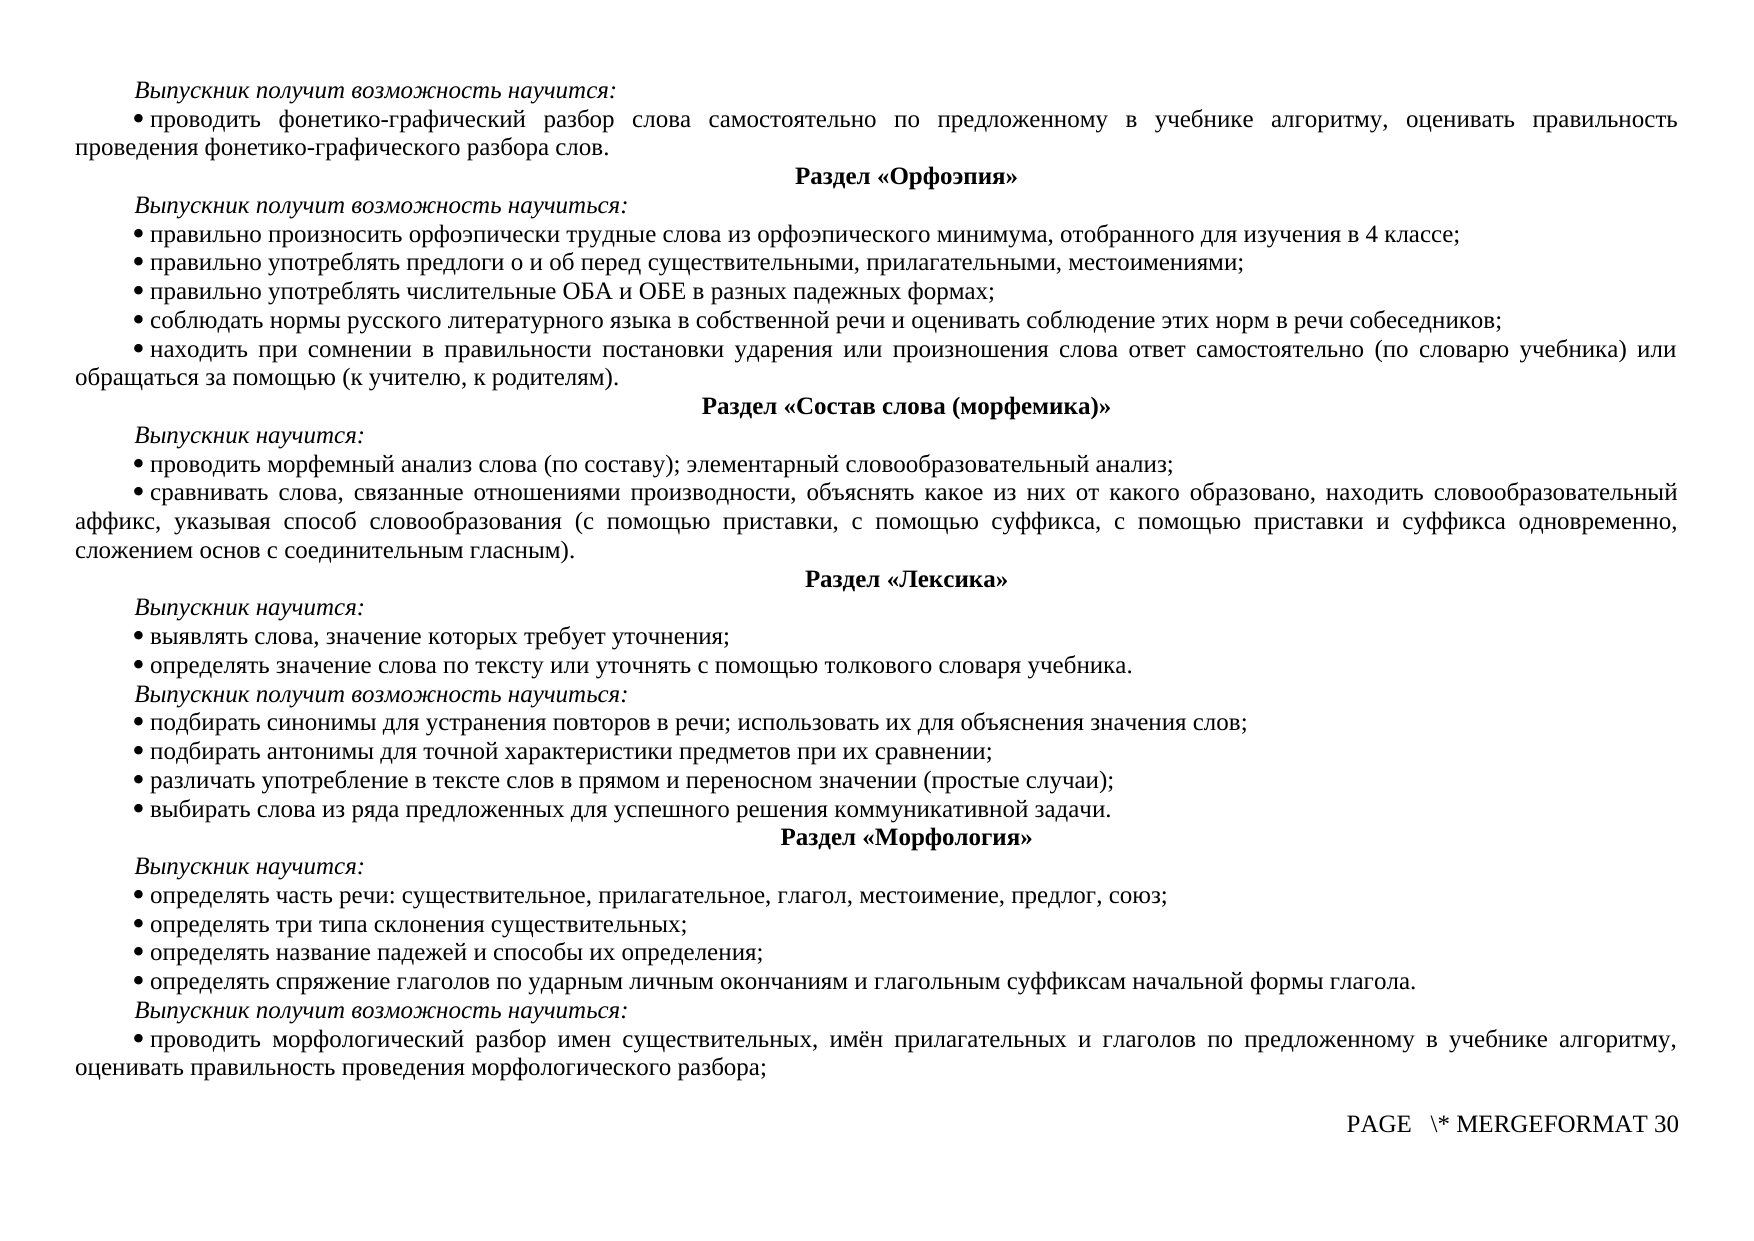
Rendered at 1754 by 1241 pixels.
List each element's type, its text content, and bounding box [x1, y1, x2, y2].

text Выпускник получит возможность научиться: [75, 190, 1679, 219]
list проводить фонетико-графический разбор слова самостоятельно по предложенному в учебнике алгоритму, оценивать правильность проведения фонетико-графического разбора слов. [75, 104, 1679, 161]
text Выпускник получит возможность научиться: [75, 995, 1679, 1024]
text Выпускник научится: [75, 420, 1679, 449]
list находить при сомнении в правильности постановки ударения или произношения слова ответ самостоятельно (по словарю учебника) или обращаться за помощью (к учителю, к родителям). [75, 334, 1679, 391]
list проводить морфемный анализ слова (по составу); элементарный словообразовательный анализ; [75, 449, 1679, 477]
text Раздел «Состав слова (морфемика)» [75, 391, 1679, 420]
list определять спряжение глаголов по ударным личным окончаниям и глагольным суффиксам начальной формы глагола. [75, 966, 1679, 995]
text Раздел «Лексика» [75, 564, 1679, 592]
list подбирать синонимы для устранения повторов в речи; использовать их для объяснения значения слов; [75, 707, 1679, 736]
text Выпускник научится: [75, 592, 1679, 621]
text Раздел «Орфоэпия» [75, 161, 1679, 190]
list выявлять слова, значение которых требует уточнения; [75, 621, 1679, 650]
list правильно употреблять предлоги о и об перед существительными, прилагательными, местоимениями; [75, 247, 1679, 276]
text Выпускник получит возможность научиться: [75, 679, 1679, 707]
text Раздел «Морфология» [75, 822, 1679, 851]
list сравнивать слова, связанные отношениями производности, объяснять какое из них от какого образовано, находить словообразовательный аффикс, указывая способ словообразования (с помощью приставки, с помощью суффикса, с помощью приставки и суффикса одновременно, сложением основ с соединительным гласным). [75, 477, 1679, 564]
list определять три типа склонения существительных; [75, 909, 1679, 937]
list различать употребление в тексте слов в прямом и переносном значении (простые случаи); [75, 765, 1679, 794]
list определять название падежей и способы их определения; [75, 937, 1679, 966]
list определять часть речи: существительное, прилагательное, глагол, местоимение, предлог, союз; [75, 880, 1679, 909]
text Выпускник научится: [75, 851, 1679, 880]
text Выпускник получит возможность научится: [75, 75, 1679, 104]
list подбирать антонимы для точной характеристики предметов при их сравнении; [75, 736, 1679, 765]
list проводить морфологический разбор имен существительных, имён прилагательных и глаголов по предложенному в учебнике алгоритму, оценивать правильность проведения морфологического разбора; [75, 1024, 1679, 1081]
list правильно произносить орфоэпически трудные слова из орфоэпического минимума, отобранного для изучения в 4 классе; [75, 219, 1679, 247]
list соблюдать нормы русского литературного языка в собственной речи и оценивать соблюдение этих норм в речи собеседников; [75, 305, 1679, 334]
list выбирать слова из ряда предложенных для успешного решения коммуникативной задачи. [75, 794, 1679, 822]
list определять значение слова по тексту или уточнять с помощью толкового словаря учебника. [75, 650, 1679, 679]
list правильно употреблять числительные ОБА и ОБЕ в разных падежных формах; [75, 276, 1679, 305]
